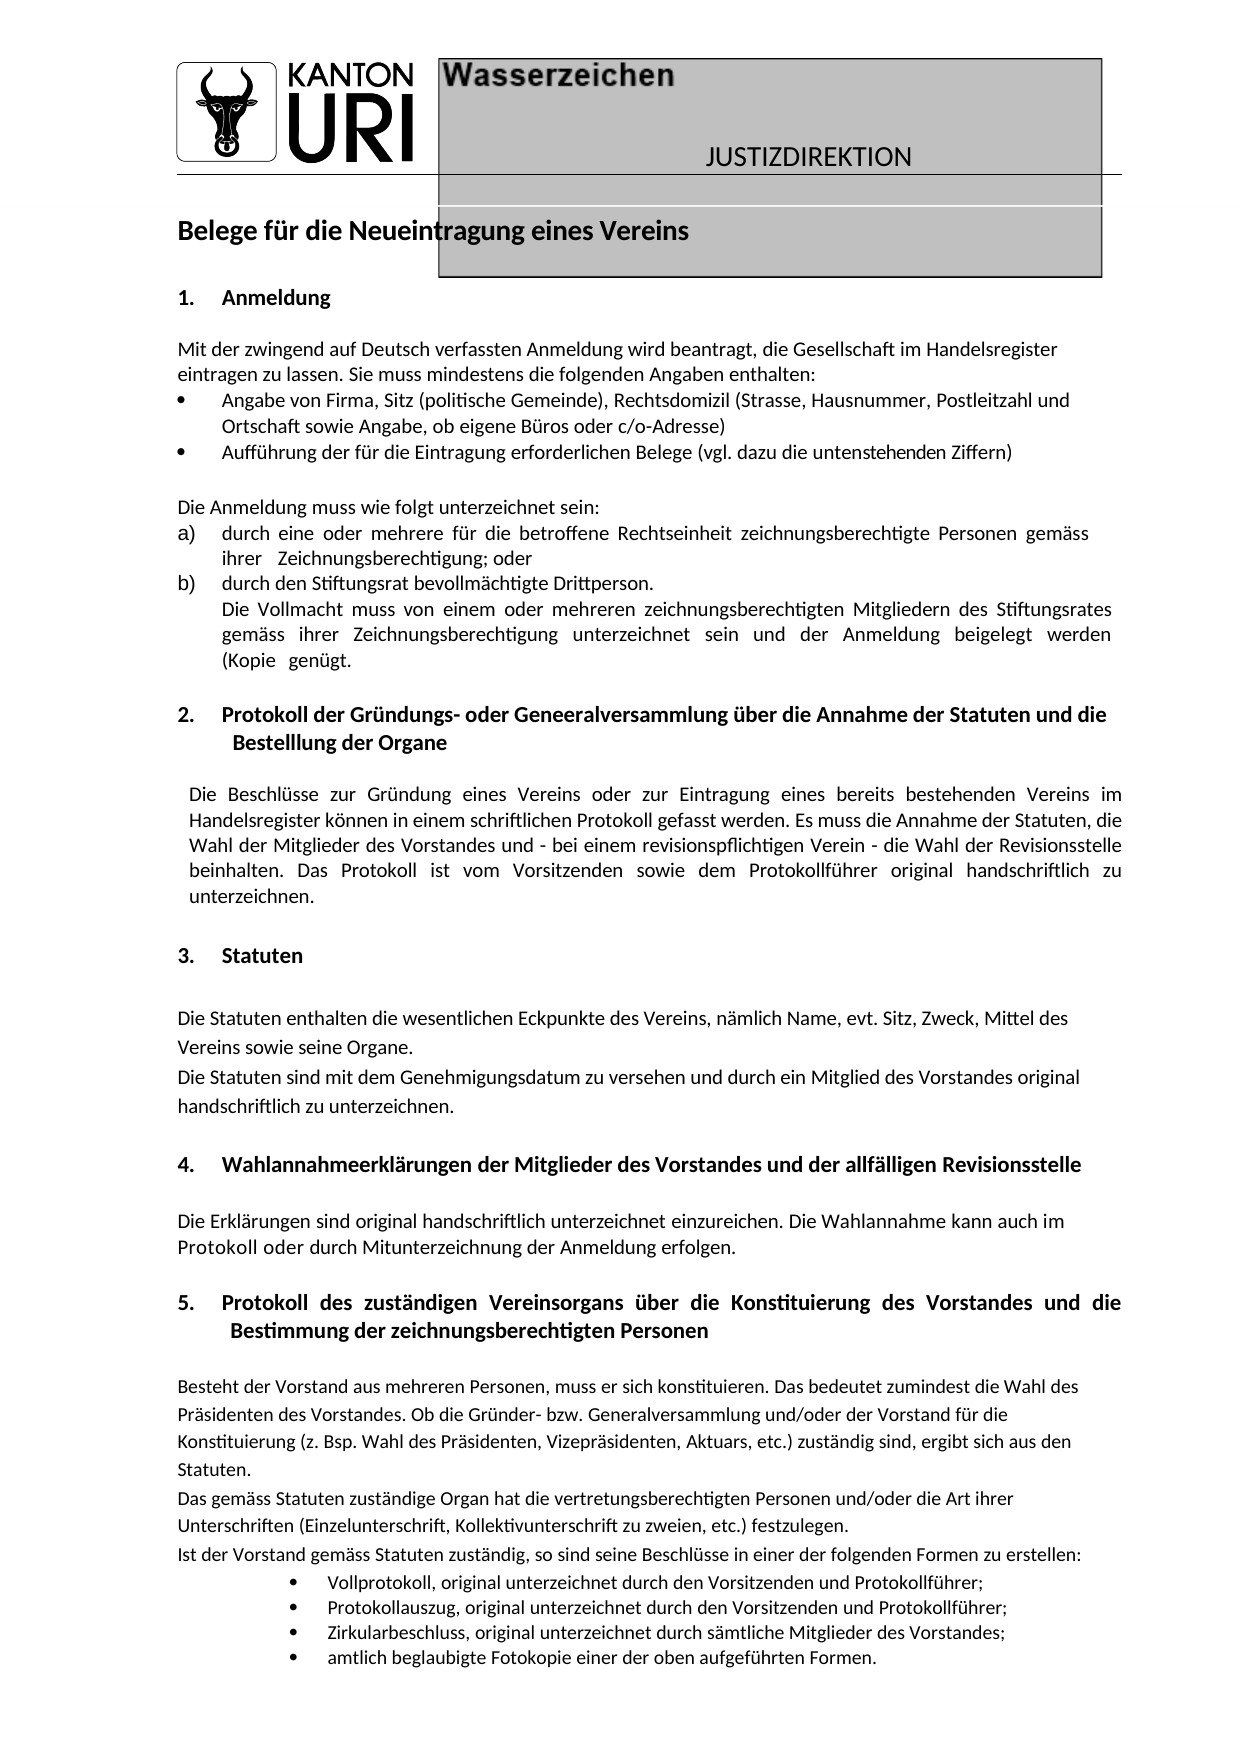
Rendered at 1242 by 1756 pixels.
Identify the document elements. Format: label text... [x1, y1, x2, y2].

picture [438, 248, 1103, 278]
subtitle Protokoll des zuständigen Vereinsorgans über die Konstituierung des Vorstandes und die Bestimmung der zeichnungsberechtigten Personen [177, 1288, 1122, 1344]
list amtlich beglaubigte Fotokopie einer der oben aufgeführten Formen. [290, 1645, 1122, 1669]
text Die Statuten sind mit dem Genehmigungsdatum zu versehen und durch ein Mitglied des Vorstandes original handschriftlich zu unterzeichnen. [177, 1064, 1122, 1119]
text Besteht der Vorstand aus mehreren Personen, muss er sich konstituieren. Das bedeutet zumindest die Wahl des Präsidenten des Vorstandes. Ob die Gründer- bzw. Generalversammlung und/oder der Vorstand für die Konstituierung (z. Bsp. Wahl des Präsidenten, Vizepräsidenten, Aktuars, etc.) zuständig sind, ergibt sich aus den Statuten. [177, 1374, 1122, 1481]
list Vollprotokoll, original unterzeichnet durch den Vorsitzenden und Protokollführer; [290, 1570, 1122, 1594]
text Mit der zwingend auf Deutsch verfassten Anmeldung wird beantragt, die Gesellschaft im Handelsregister eintragen zu lassen. Sie muss mindestens die folgenden Angaben enthalten: [177, 336, 1122, 387]
text Die Beschlüsse zur Gründung eines Vereins oder zur Eintragung eines bereits bestehenden Vereins im Handelsregister können in einem schriftlichen Protokoll gefasst werden. Es muss die Annahme der Statuten, die Wahl der Mitglieder des Vorstandes und - bei einem revisionspflichtigen Verein - die Wahl der Revisionsstelle beinhalten. Das Protokoll ist vom Vorsitzenden sowie dem Protokollführer original handschriftlich zu unterzeichnen. [189, 781, 1122, 908]
subtitle Anmeldung [177, 283, 1122, 311]
text Das gemäss Statuten zuständige Organ hat die vertretungsberechtigten Personen und/oder die Art ihrer Unterschriften (Einzelunterschrift, Kollektivunterschrift zu zweien, etc.) festzulegen. [177, 1486, 1122, 1537]
list durch eine oder mehrere für die betroffene Rechtseinheit zeichnungsberechtigte Personen gemäss ihrer Zeichnungsberechtigung; oder [177, 520, 1122, 571]
picture [0, 0, 1241, 212]
list Aufführung der für die Eintragung erforderlichen Belege (vgl. dazu die untenstehenden Ziffern) [177, 440, 1122, 465]
text Die Statuten enthalten die wesentlichen Eckpunkte des Vereins, nämlich Name, evt. Sitz, Zweck, Mittel des Vereins sowie seine Organe. [177, 1005, 1122, 1060]
text Ist der Vorstand gemäss Statuten zuständig, so sind seine Beschlüsse in einer der folgenden Formen zu erstellen: [177, 1542, 1122, 1566]
text Belege für die Neueintragung eines Vereins [177, 212, 1122, 248]
text Die Erklärungen sind original handschriftlich unterzeichnet einzureichen. Die Wahlannahme kann auch im Protokoll oder durch Mitunterzeichnung der Anmeldung erfolgen. [177, 1208, 1122, 1259]
list Zirkularbeschluss, original unterzeichnet durch sämtliche Mitglieder des Vorstandes; [290, 1620, 1122, 1644]
list Protokollauszug, original unterzeichnet durch den Vorsitzenden und Protokollführer; [290, 1595, 1122, 1619]
subtitle Protokoll der Gründungs- oder Geneeralversammlung über die Annahme der Statuten und die Bestelllung der Organe [177, 700, 1122, 756]
subtitle Statuten [177, 941, 1122, 969]
list durch den Stiftungsrat bevollmächtigte Drittperson. [177, 571, 1122, 596]
text Die Anmeldung muss wie folgt unterzeichnet sein: [177, 494, 1122, 520]
text Die Vollmacht muss von einem oder mehreren zeichnungsberechtigten Mitgliedern des Stiftungsrates gemäss ihrer Zeichnungsberechtigung unterzeichnet sein und der Anmeldung beigelegt werden (Kopie genügt. [222, 596, 1112, 672]
subtitle Wahlannahmeerklärungen der Mitglieder des Vorstandes und der allfälligen Revisionsstelle [177, 1151, 1122, 1179]
list Angabe von Firma, Sitz (politische Gemeinde), Rechtsdomizil (Strasse, Hausnummer, Postleitzahl und Ortschaft sowie Angabe, ob eigene Büros oder c/o-Adresse) [177, 387, 1122, 439]
